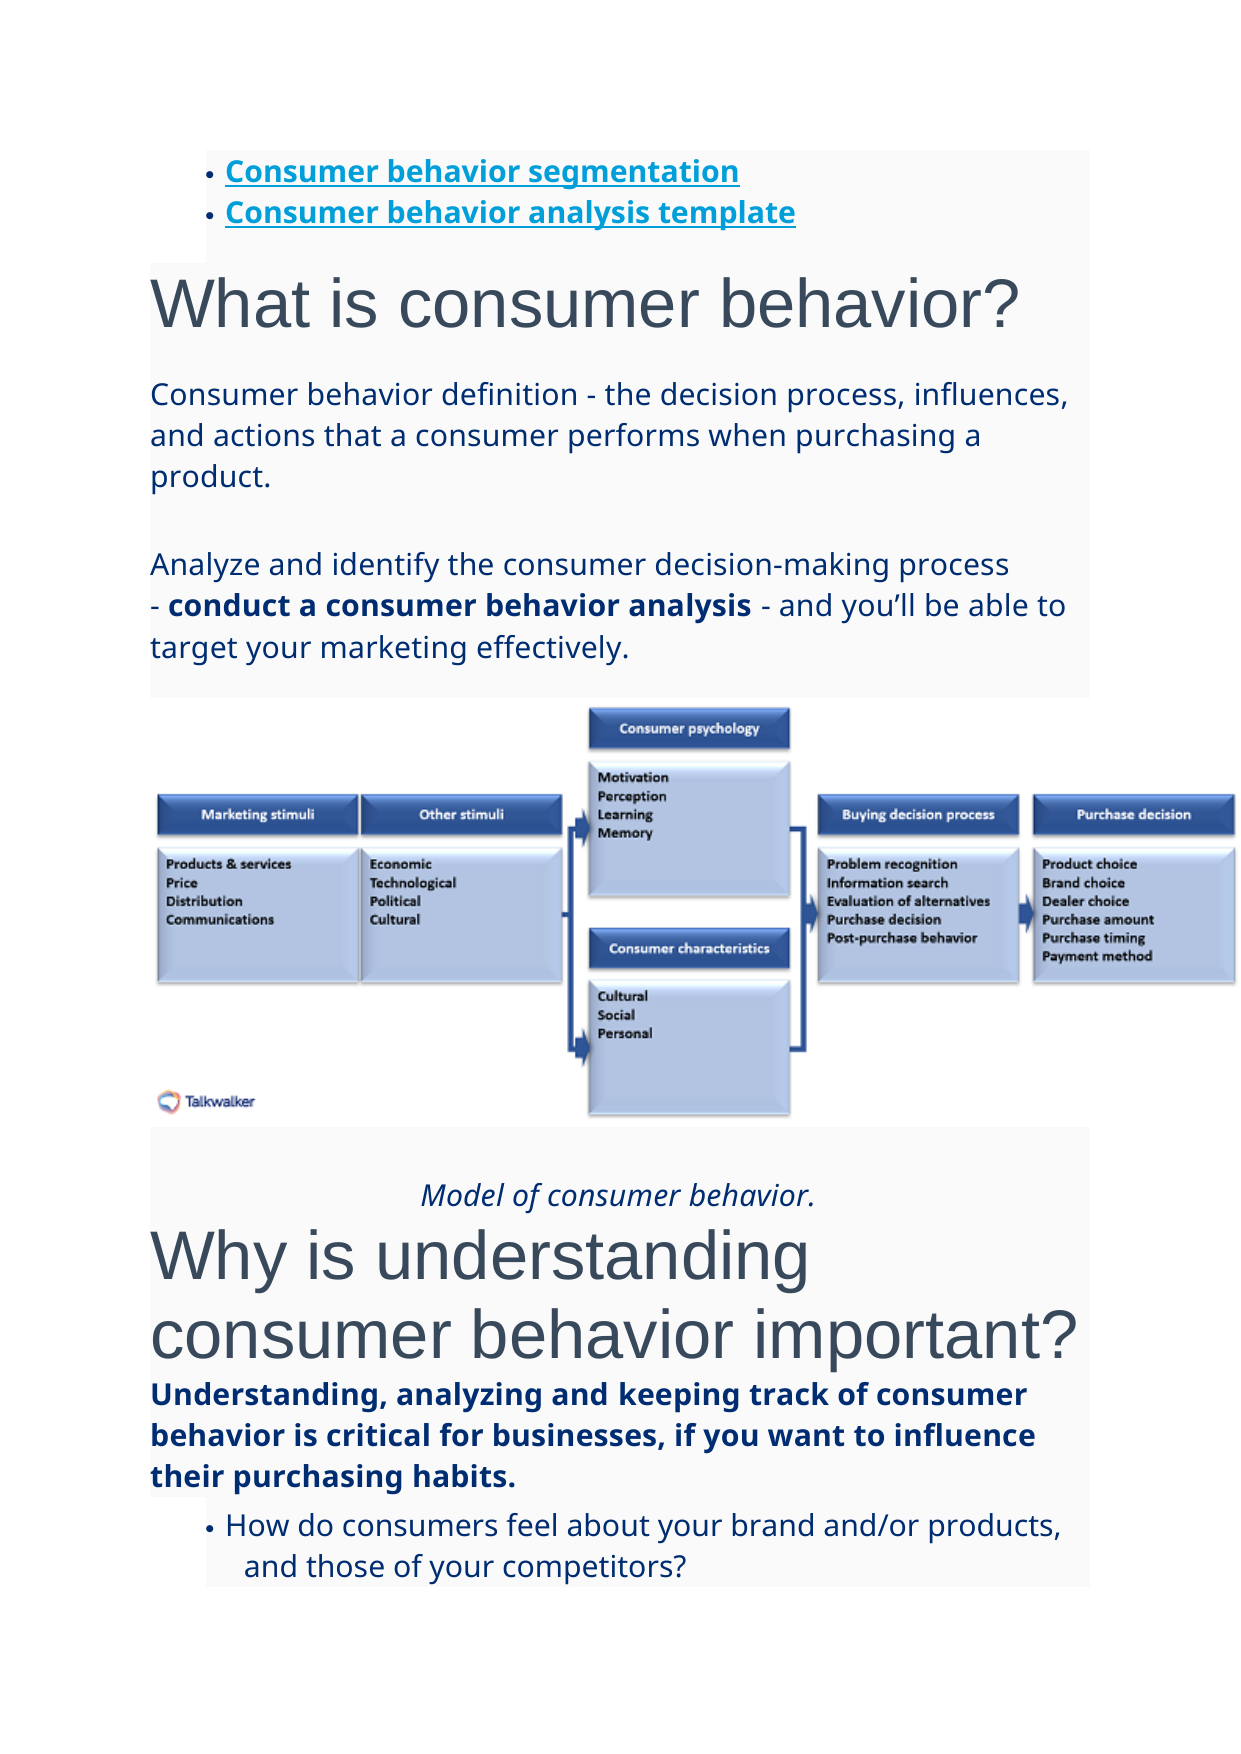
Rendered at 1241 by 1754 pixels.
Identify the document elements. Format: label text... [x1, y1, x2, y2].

picture [150, 698, 1241, 1127]
text Why is understanding consumer behavior important? [150, 1215, 1090, 1373]
list Consumer behavior segmentation [206, 150, 1090, 191]
text What is consumer behavior? [150, 263, 1090, 342]
text Consumer behavior definition - the decision process, influences, and actions that a consumer performs when purchasing a product. [150, 373, 1090, 497]
text Understanding, analyzing and keeping track of consumer behavior is critical for businesses, if you want to influence their purchasing habits. [150, 1373, 1090, 1497]
text Analyze and identify the consumer decision-making process - conduct a consumer behavior analysis - and you’ll be able to target your marketing effectively. [150, 543, 1090, 667]
text Model of consumer behavior. [150, 1174, 1090, 1215]
list Consumer behavior analysis template [206, 191, 1090, 263]
list How do consumers feel about your brand and/or products, and those of your competitors? [206, 1504, 1090, 1587]
